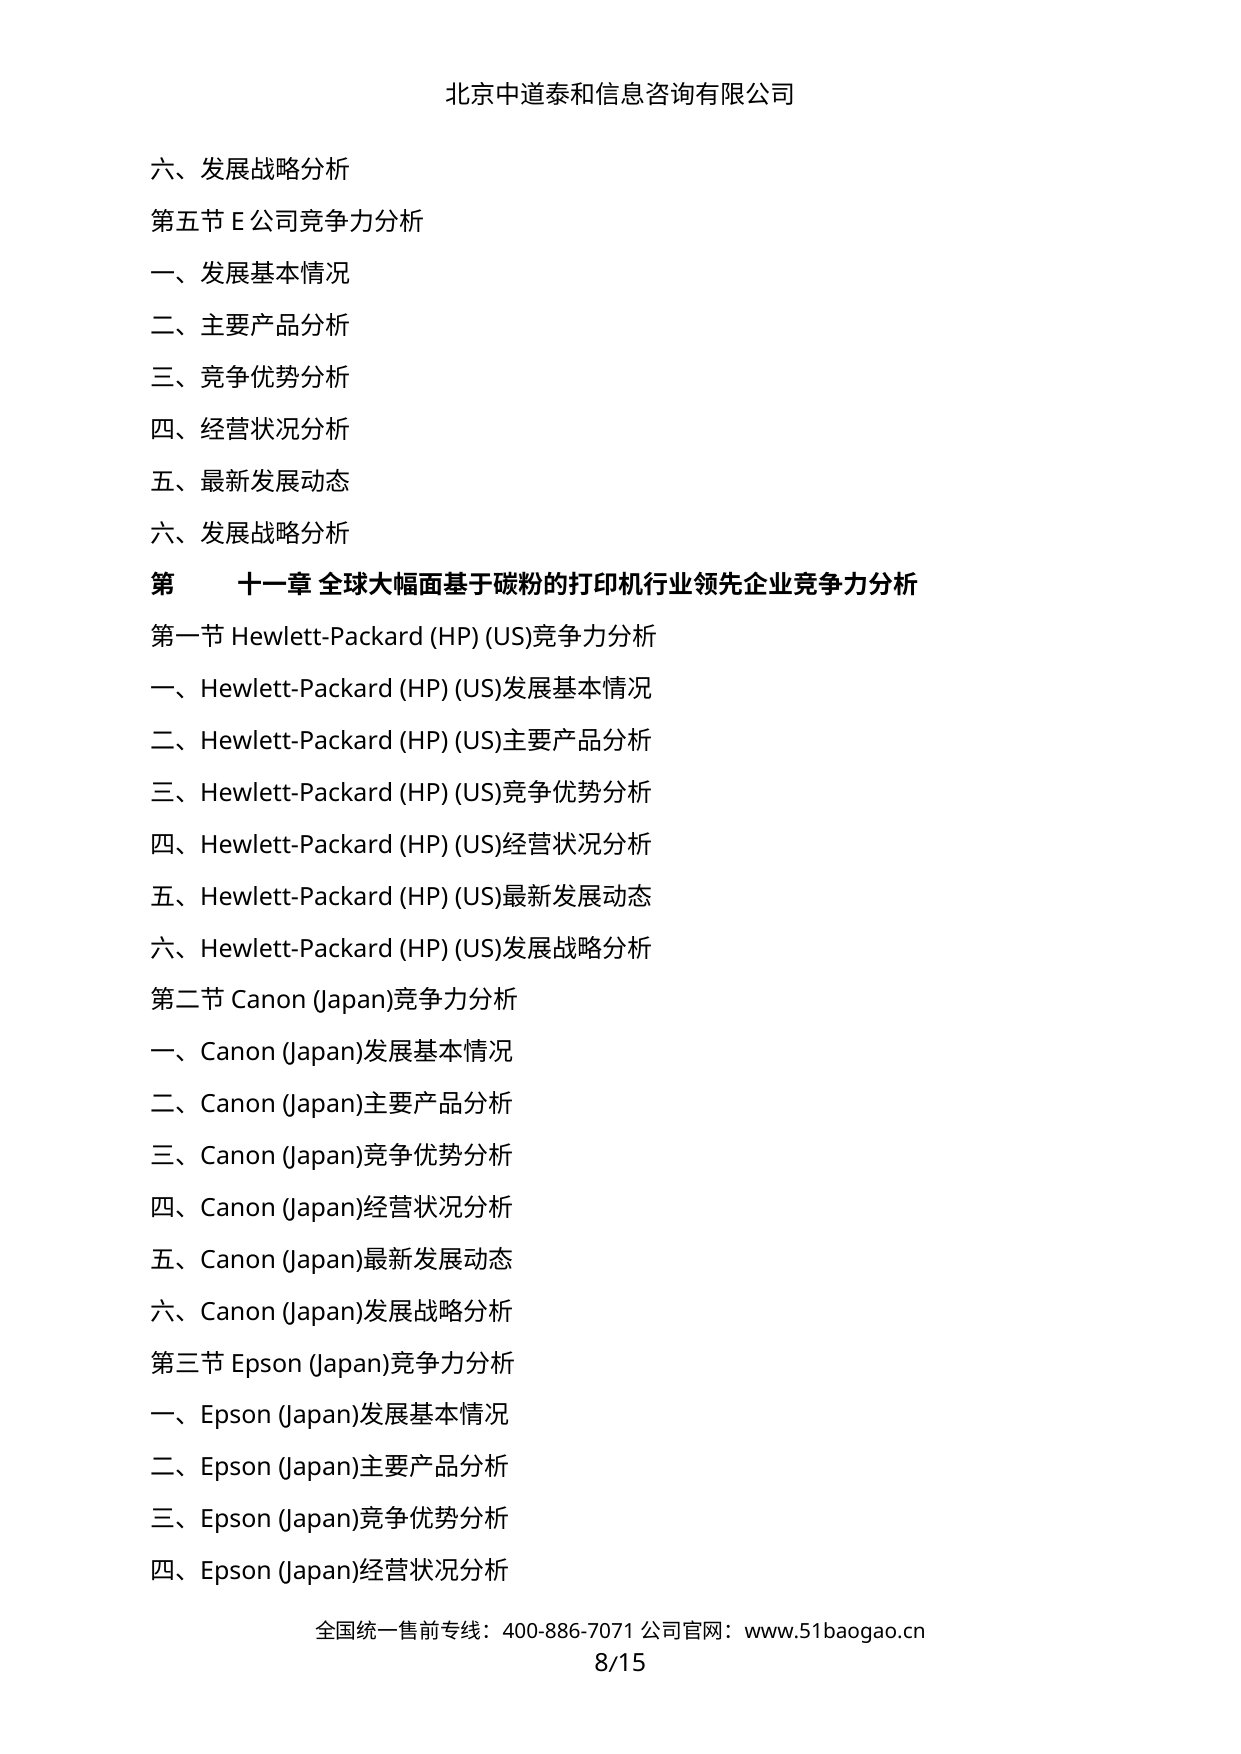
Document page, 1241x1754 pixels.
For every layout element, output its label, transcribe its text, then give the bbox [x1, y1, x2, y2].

text 三、Hewlett-Packard (HP) (US)竞争优势分析 [150, 772, 1090, 809]
text 二、Canon (Japan)主要产品分析 [150, 1084, 1090, 1120]
text 一、发展基本情况 [150, 254, 1090, 290]
text 四、Canon (Japan)经营状况分析 [150, 1187, 1090, 1224]
text 五、Hewlett-Packard (HP) (US)最新发展动态 [150, 876, 1090, 912]
text 三、Epson (Japan)竞争优势分析 [150, 1499, 1090, 1535]
text 第五节 E公司竞争力分析 [150, 202, 1090, 238]
text 二、Hewlett-Packard (HP) (US)主要产品分析 [150, 721, 1090, 757]
text 一、Epson (Japan)发展基本情况 [150, 1395, 1090, 1431]
text 五、Canon (Japan)最新发展动态 [150, 1239, 1090, 1276]
text 三、竞争优势分析 [150, 357, 1090, 394]
text 五、最新发展动态 [150, 461, 1090, 497]
text 六、Canon (Japan)发展战略分析 [150, 1291, 1090, 1327]
text 第一节 Hewlett-Packard (HP) (US)竞争力分析 [150, 617, 1090, 653]
text 四、经营状况分析 [150, 409, 1090, 446]
text 四、Epson (Japan)经营状况分析 [150, 1551, 1090, 1587]
text 四、Hewlett-Packard (HP) (US)经营状况分析 [150, 824, 1090, 861]
text 第 十一章 全球大幅面基于碳粉的打印机行业领先企业竞争力分析 [150, 565, 1090, 601]
text 一、Hewlett-Packard (HP) (US)发展基本情况 [150, 669, 1090, 705]
text 六、Hewlett-Packard (HP) (US)发展战略分析 [150, 928, 1090, 964]
text 六、发展战略分析 [150, 150, 1090, 186]
text 第二节 Canon (Japan)竞争力分析 [150, 980, 1090, 1016]
text 第三节 Epson (Japan)竞争力分析 [150, 1343, 1090, 1379]
text 三、Canon (Japan)竞争优势分析 [150, 1136, 1090, 1172]
text 二、主要产品分析 [150, 306, 1090, 342]
text 六、发展战略分析 [150, 513, 1090, 549]
text 二、Epson (Japan)主要产品分析 [150, 1447, 1090, 1483]
text 一、Canon (Japan)发展基本情况 [150, 1032, 1090, 1068]
